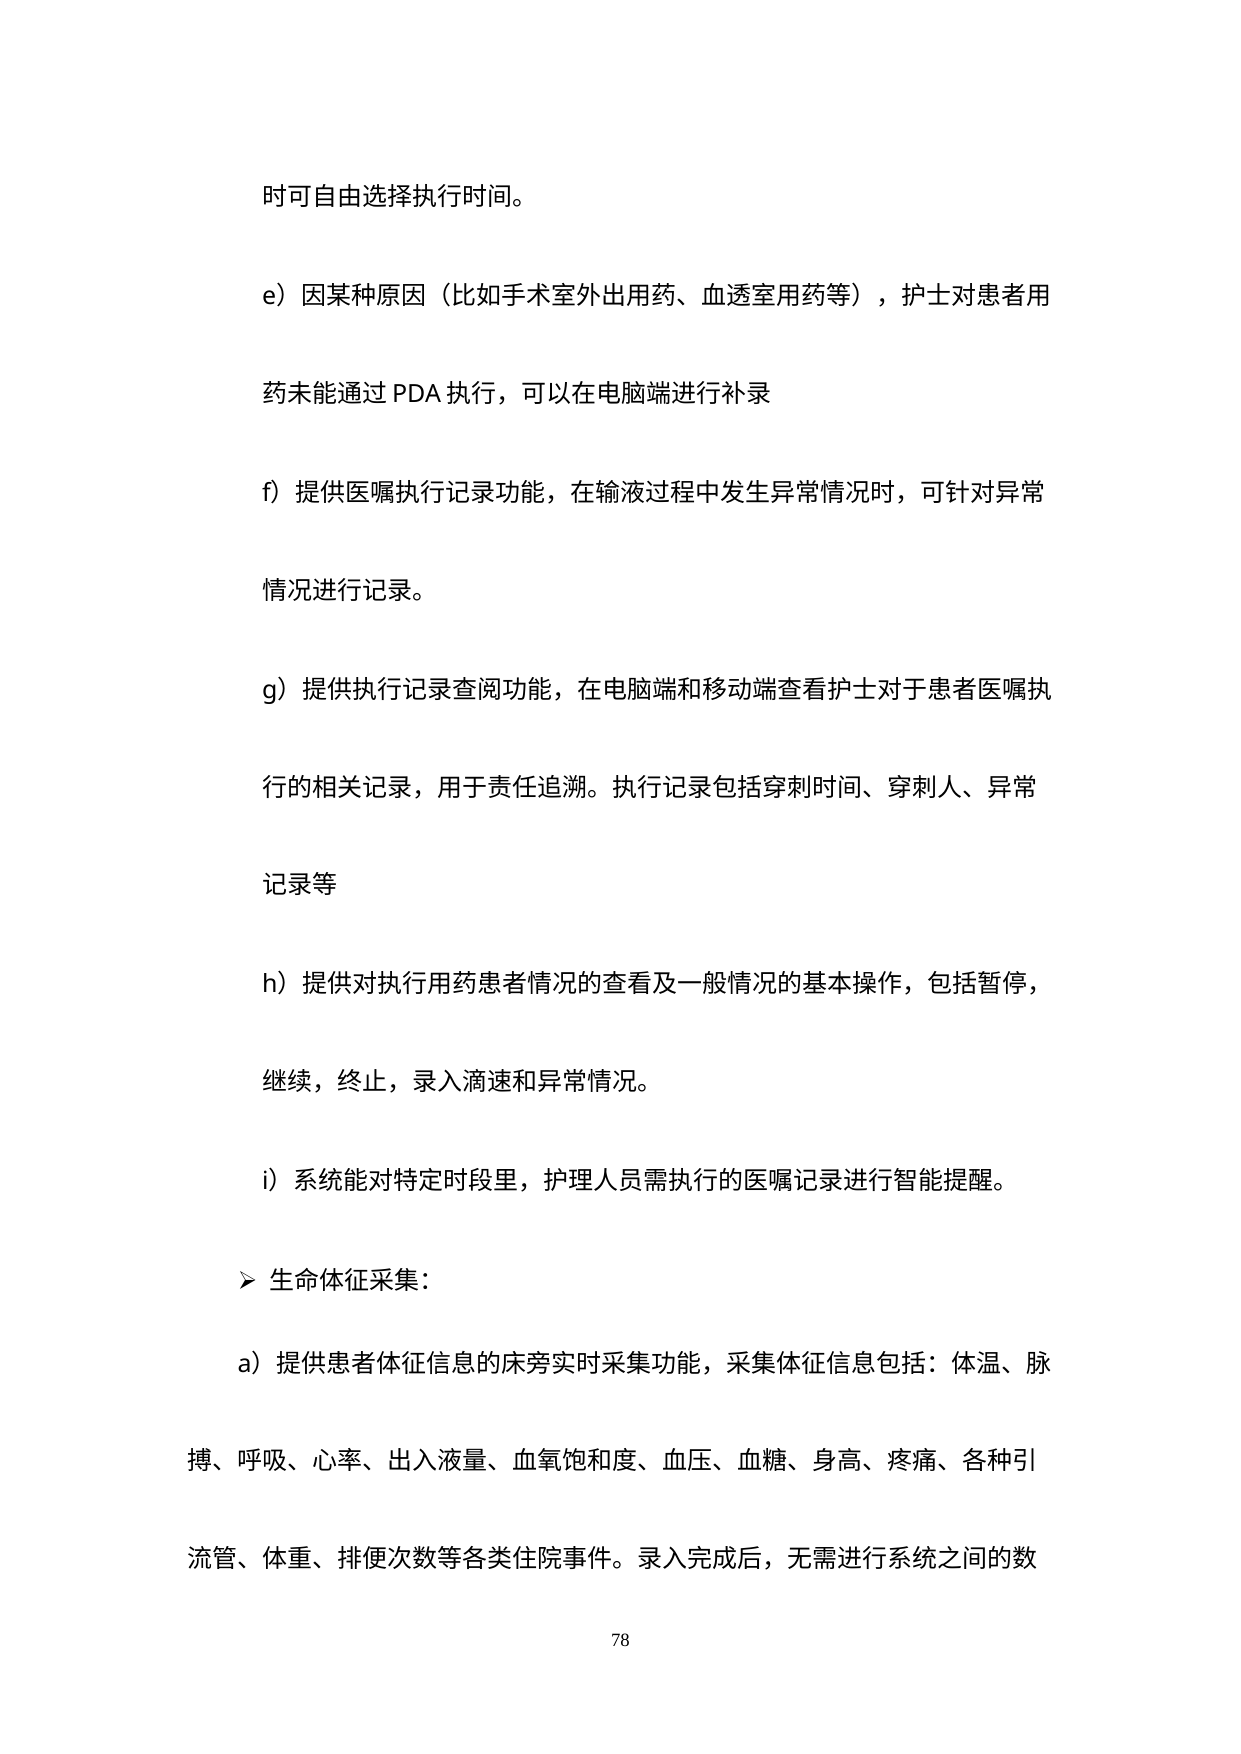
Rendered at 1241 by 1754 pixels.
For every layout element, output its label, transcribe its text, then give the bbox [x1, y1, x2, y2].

list e）因某种原因（比如手术室外出用药、血透室用药等），护士对患者用药未能通过PDA执行，可以在电脑端进行补录 [262, 261, 1053, 424]
list h）提供对执行用药患者情况的查看及一般情况的基本操作，包括暂停，继续，终止，录入滴速和异常情况。 [262, 949, 1053, 1112]
list f）提供医嘱执行记录功能，在输液过程中发生异常情况时，可针对异常情况进行记录。 [262, 458, 1053, 621]
text 生命体征采集： [238, 1246, 1053, 1311]
list g）提供执行记录查阅功能，在电脑端和移动端查看护士对于患者医嘱执行的相关记录，用于责任追溯。执行记录包括穿刺时间、穿刺人、异常记录等 [262, 655, 1053, 915]
list i）系统能对特定时段里，护理人员需执行的医嘱记录进行智能提醒。 [262, 1146, 1053, 1211]
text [187, 1329, 1053, 1589]
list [262, 162, 1053, 227]
